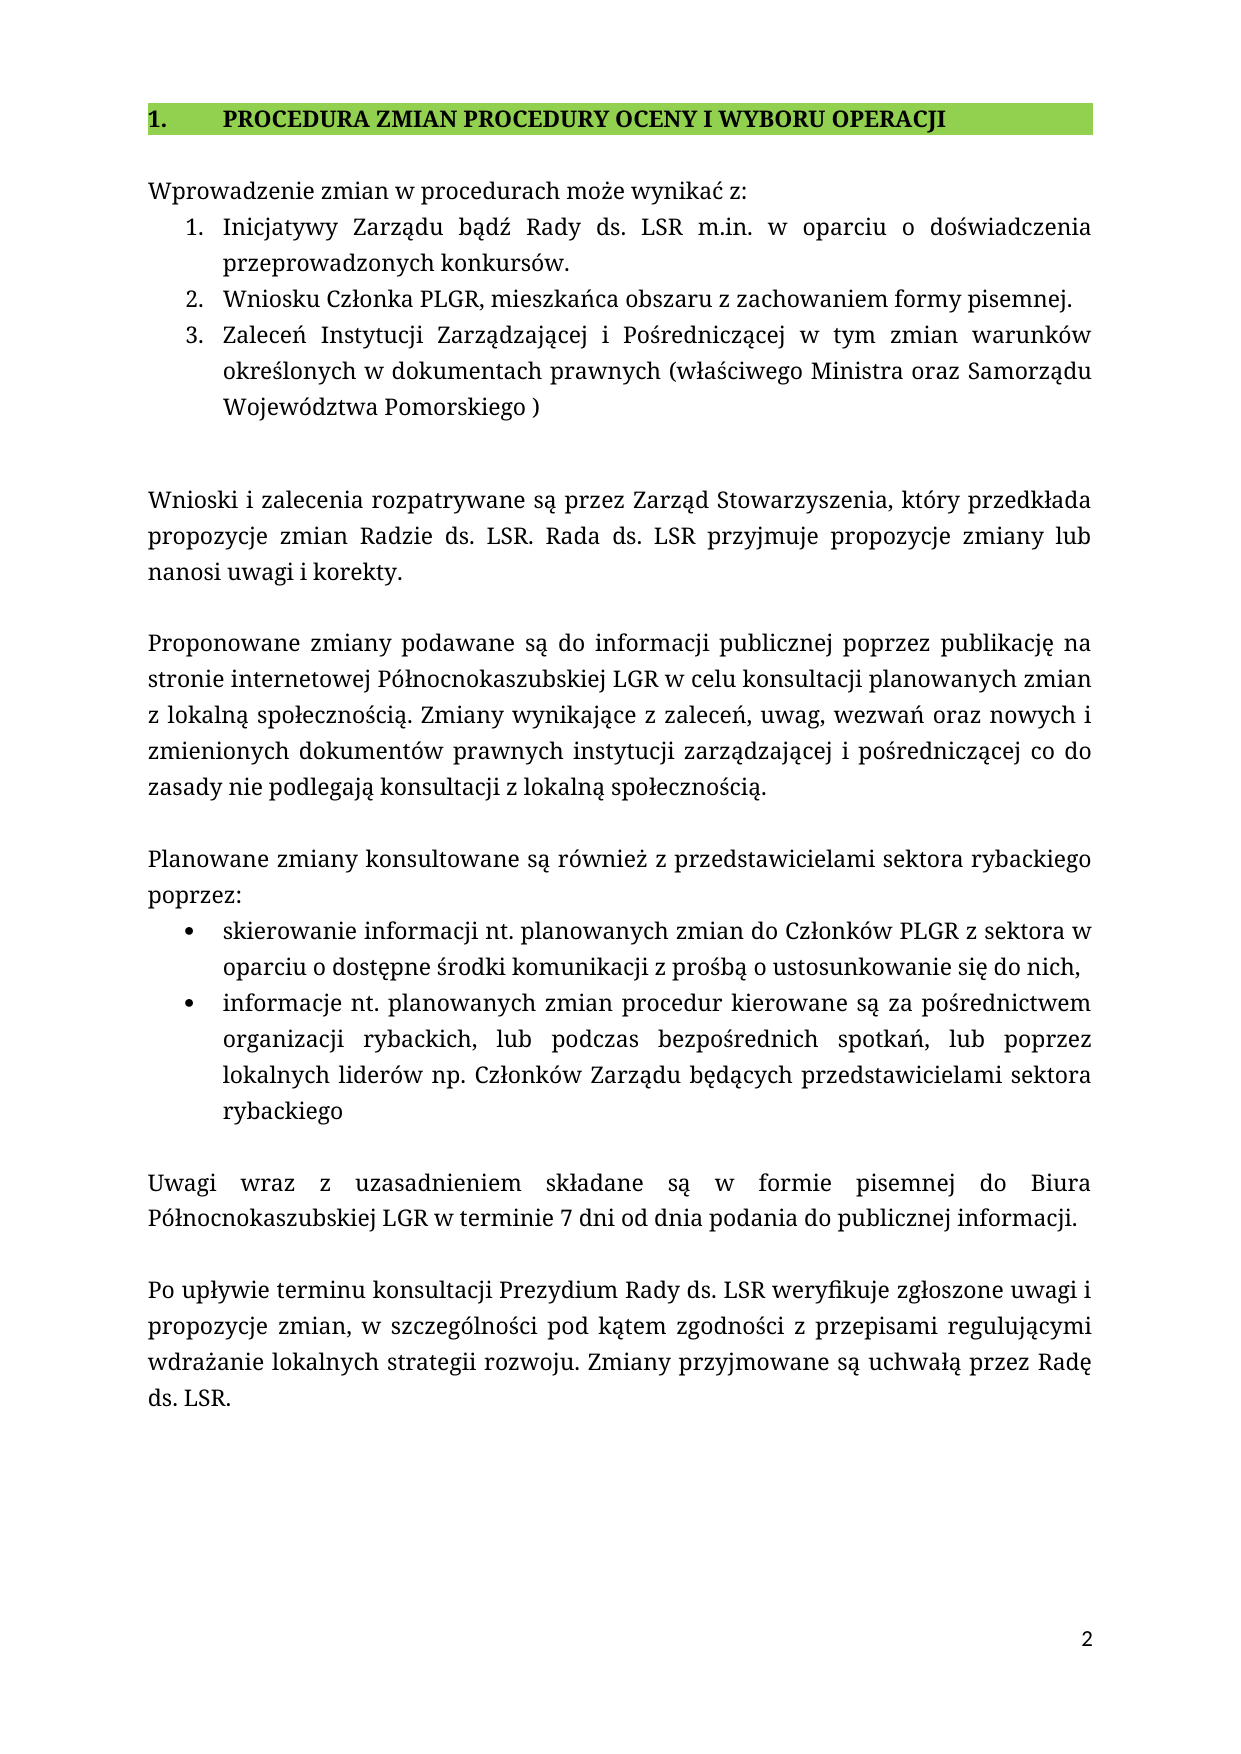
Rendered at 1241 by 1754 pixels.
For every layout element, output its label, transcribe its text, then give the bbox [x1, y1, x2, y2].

list skierowanie informacji nt. planowanych zmian do Członków PLGR z sektora w oparciu o dostępne środki komunikacji z prośbą o ustosunkowanie się do nich, [185, 915, 1093, 982]
text Wprowadzenie zmian w procedurach może wynikać z: [148, 175, 1093, 207]
text Planowane zmiany konsultowane są również z przedstawicielami sektora rybackiego poprzez: [148, 843, 1093, 910]
text Po upływie terminu konsultacji Prezydium Rady ds. LSR weryfikuje zgłoszone uwagi i propozycje zmian, w szczególności pod kątem zgodności z przepisami regulującymi wdrażanie lokalnych strategii rozwoju. Zmiany przyjmowane są uchwałą przez Radę ds. LSR. [148, 1274, 1093, 1413]
list Wniosku Członka PLGR, mieszkańca obszaru z zachowaniem formy pisemnej. [185, 283, 1093, 314]
text Proponowane zmiany podawane są do informacji publicznej poprzez publikację na stronie internetowej Północnokaszubskiej LGR w celu konsultacji planowanych zmian z lokalną społecznością. Zmiany wynikające z zaleceń, uwag, wezwań oraz nowych i zmienionych dokumentów prawnych instytucji zarządzającej i pośredniczącej co do zasady nie podlegają konsultacji z lokalną społecznością. [148, 627, 1093, 802]
list informacje nt. planowanych zmian procedur kierowane są za pośrednictwem organizacji rybackich, lub podczas bezpośrednich spotkań, lub poprzez lokalnych liderów np. Członków Zarządu będących przedstawicielami sektora rybackiego [185, 987, 1093, 1126]
text Uwagi wraz z uzasadnieniem składane są w formie pisemnej do Biura Północnokaszubskiej LGR w terminie 7 dni od dnia podania do publicznej informacji. [148, 1166, 1093, 1234]
list PROCEDURA ZMIAN PROCEDURY OCENY I WYBORU OPERACJI [148, 103, 1093, 135]
list Inicjatywy Zarządu bądź Rady ds. LSR m.in. w oparciu o doświadczenia przeprowadzonych konkursów. [185, 211, 1093, 278]
text Wnioski i zalecenia rozpatrywane są przez Zarząd Stowarzyszenia, który przedkłada propozycje zmian Radzie ds. LSR. Rada ds. LSR przyjmuje propozycje zmiany lub nanosi uwagi i korekty. [148, 484, 1093, 587]
list Zaleceń Instytucji Zarządzającej i Pośredniczącej w tym zmian warunków określonych w dokumentach prawnych (właściwego Ministra oraz Samorządu Województwa Pomorskiego ) [185, 319, 1093, 422]
